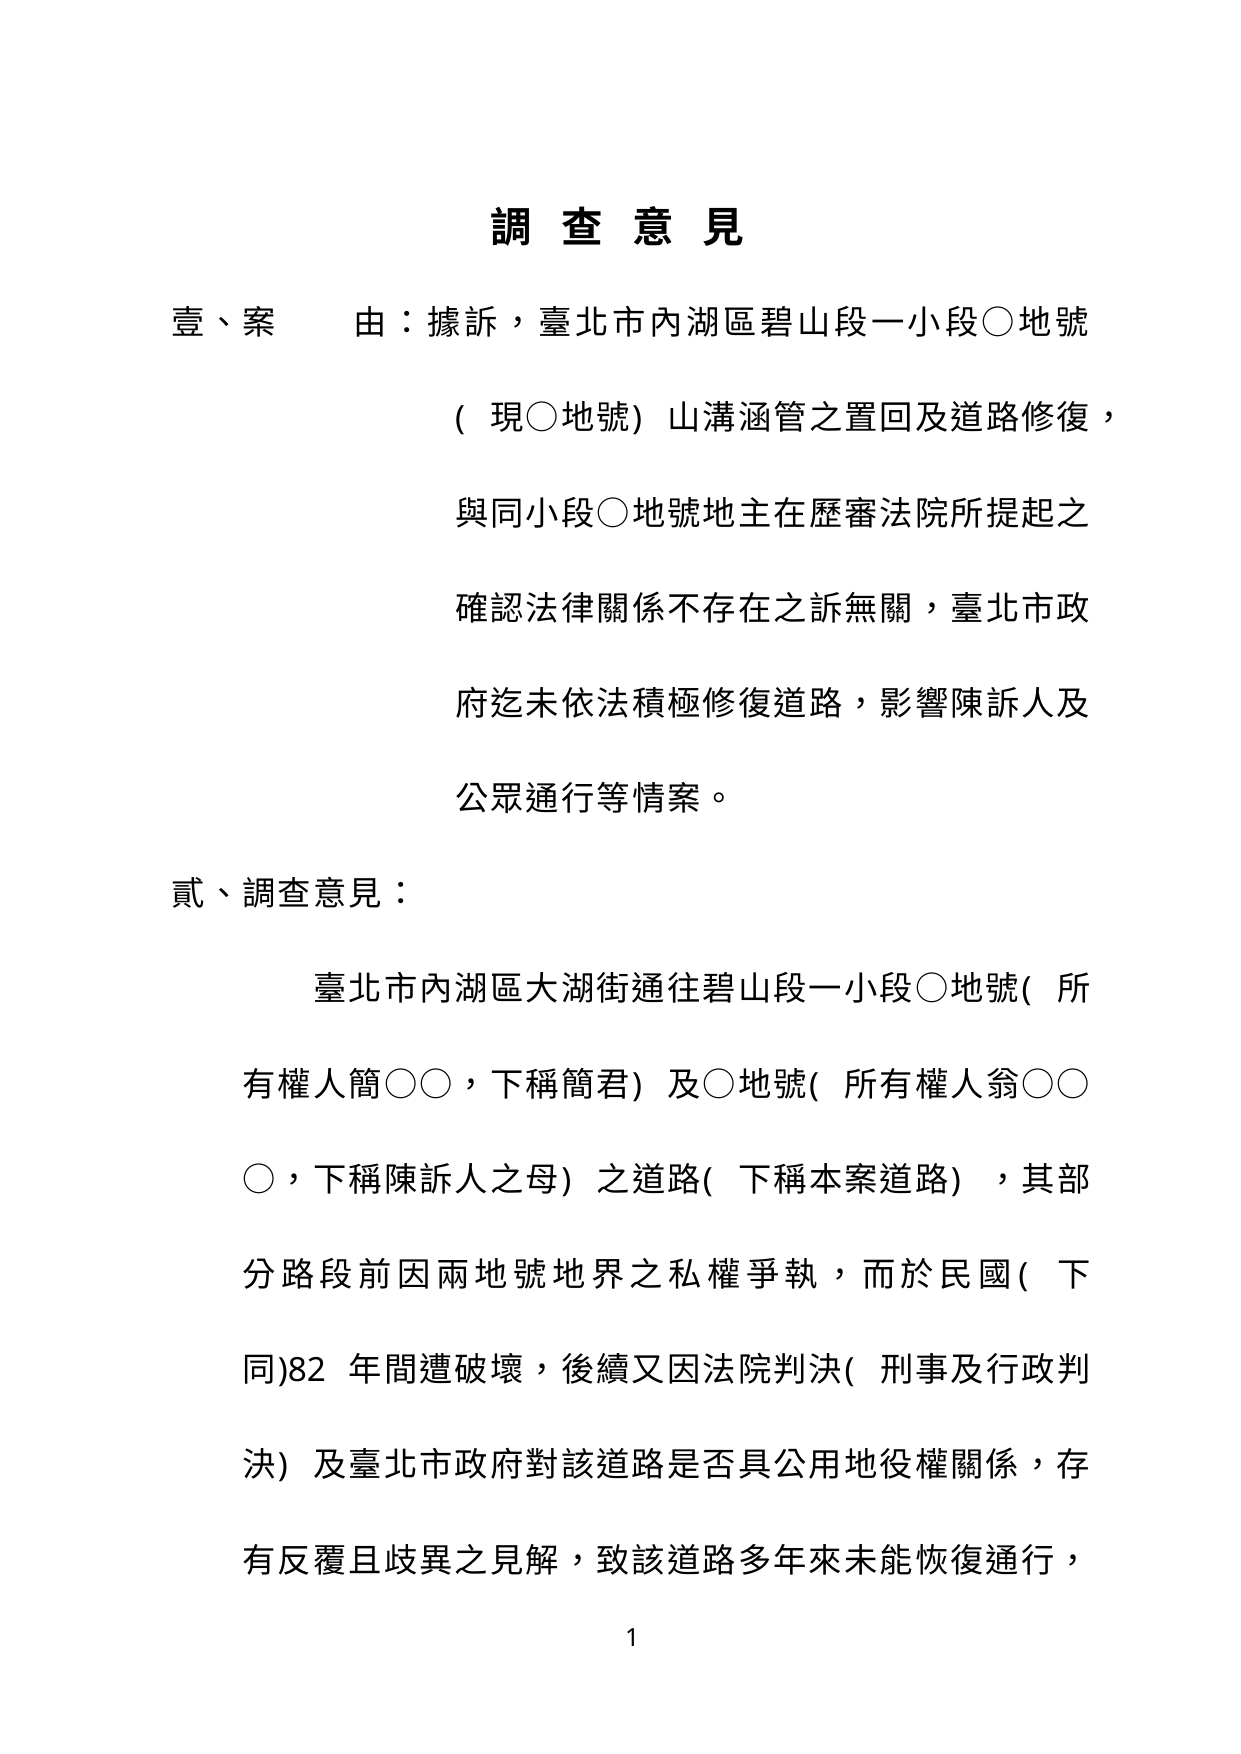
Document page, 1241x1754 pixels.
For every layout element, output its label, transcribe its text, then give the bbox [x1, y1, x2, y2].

subtitle 調查意見： [171, 844, 1092, 939]
text 調查意見 [171, 177, 1092, 272]
subtitle 案 由：據訴，臺北市內湖區碧山段一小段○地號(現○地號)山溝涵管之置回及道路修復，與同小段○地號地主在歷審法院所提起之確認法律關係不存在之訴無關，臺北市政府迄未依法積極修復道路，影響陳訴人及公眾通行等情案。 [171, 272, 1092, 844]
